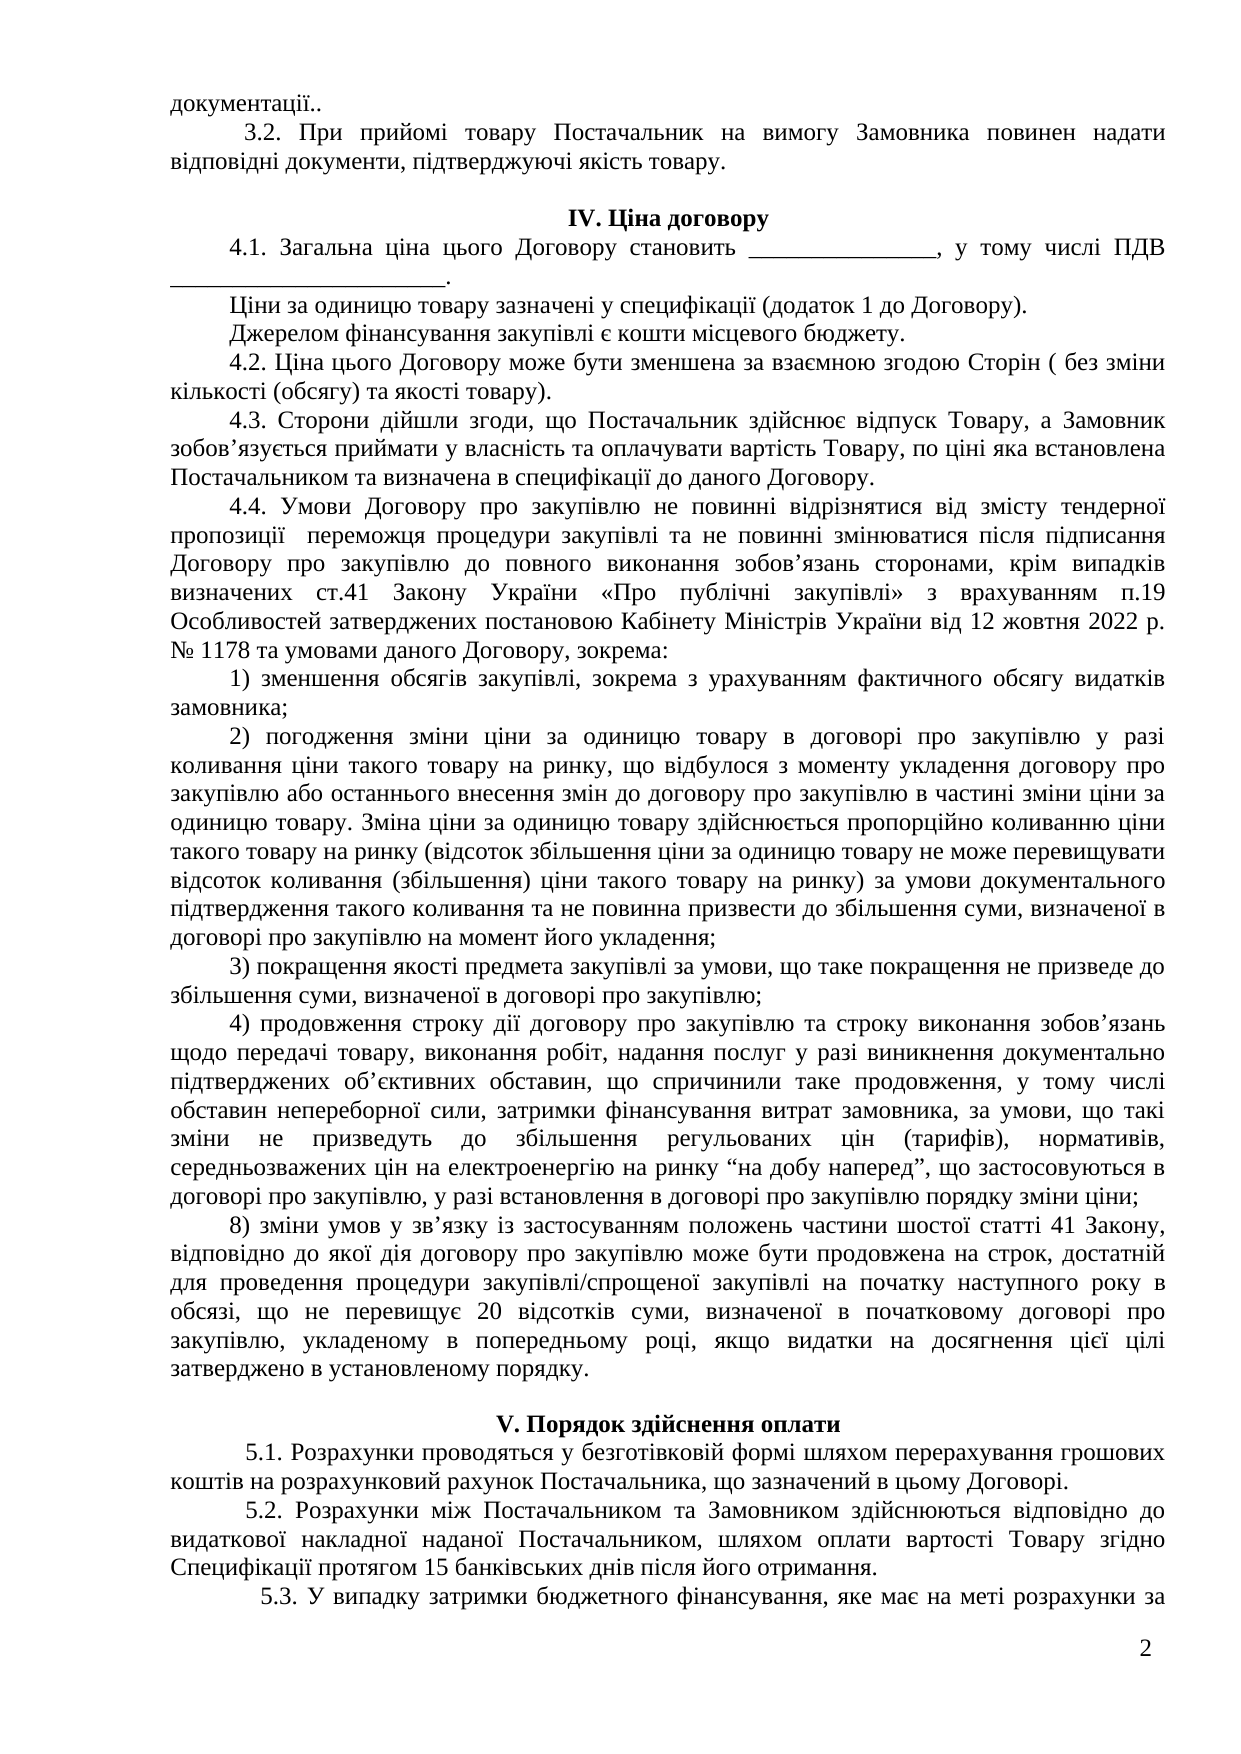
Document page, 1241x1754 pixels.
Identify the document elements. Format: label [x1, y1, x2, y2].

table_cell [159, 89, 1178, 1610]
